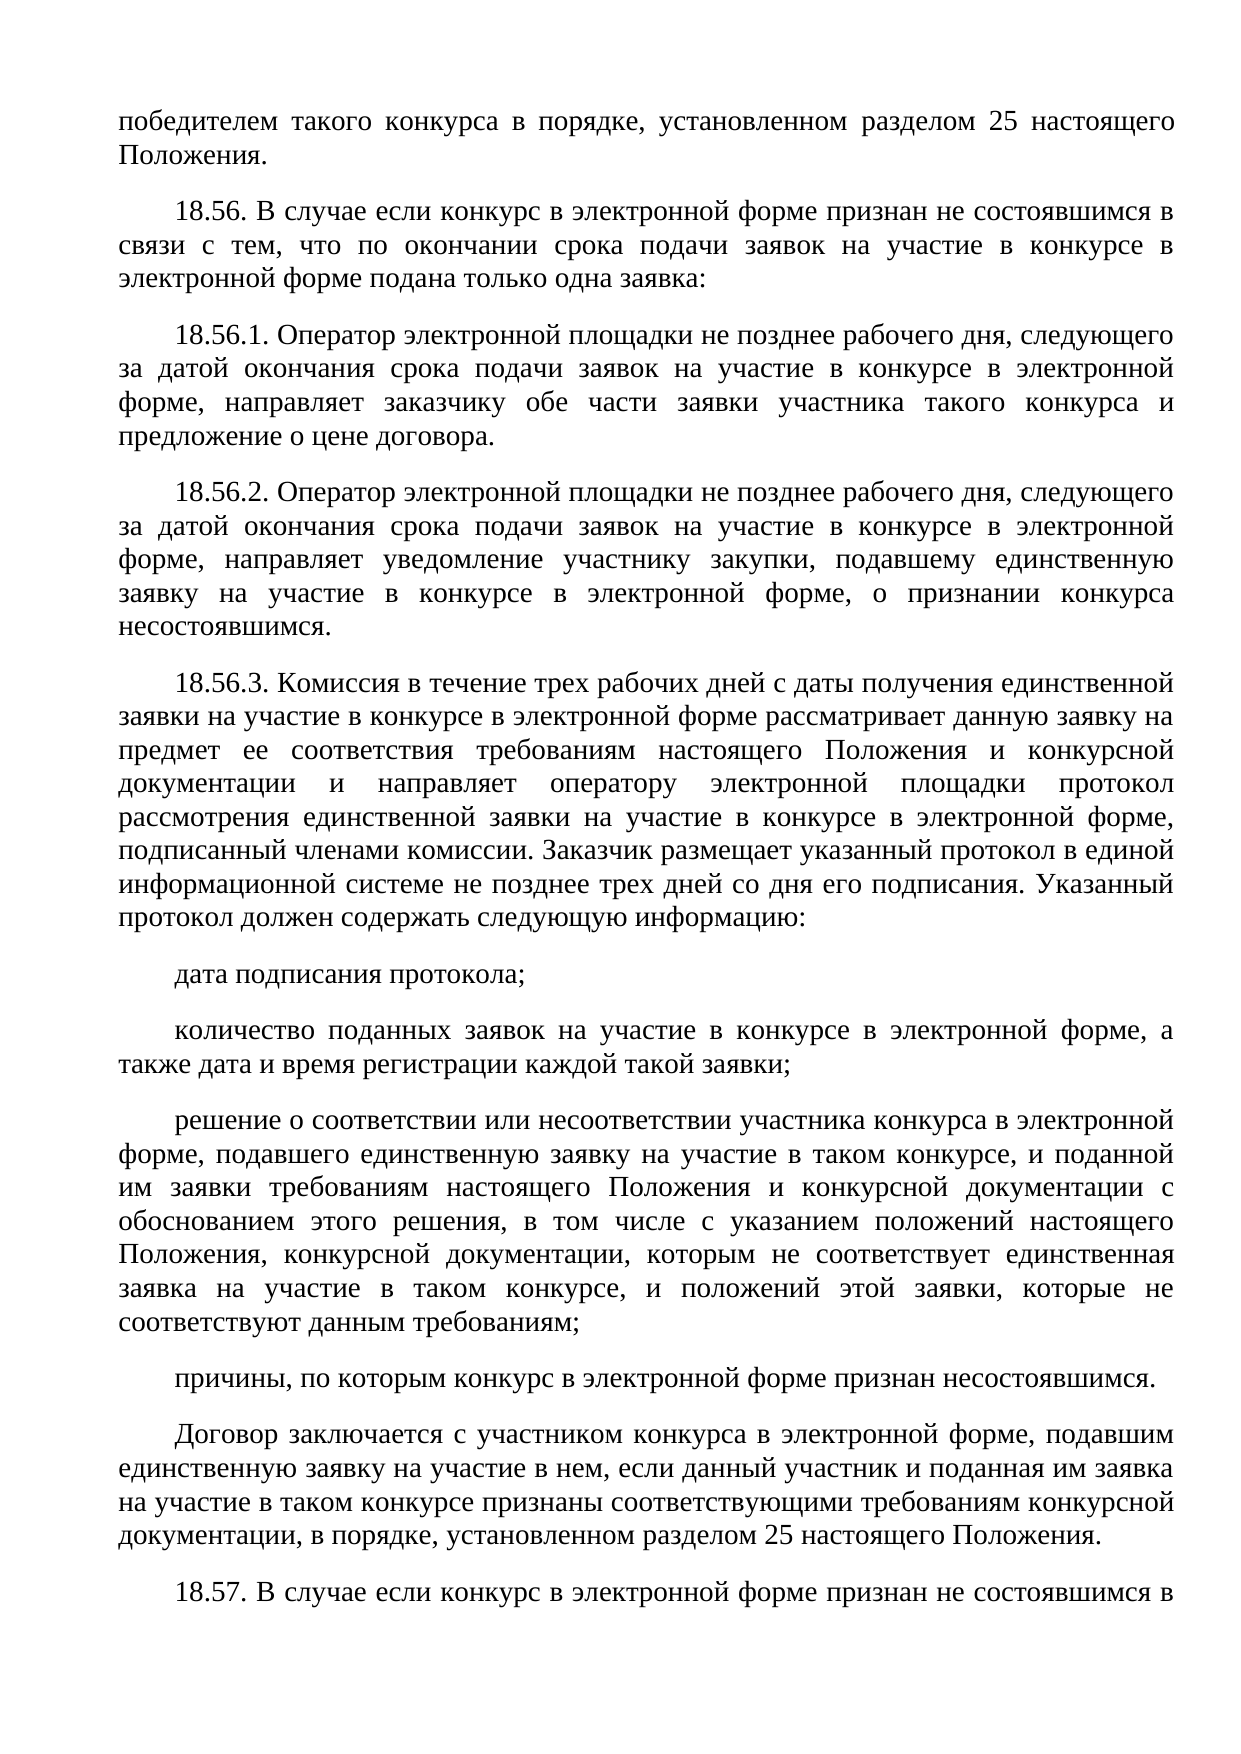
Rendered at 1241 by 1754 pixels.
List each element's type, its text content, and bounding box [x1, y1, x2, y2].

text 18.56.2. Оператор электронной площадки не позднее рабочего дня, следующего за датой окончания срока подачи заявок на участие в конкурсе в электронной форме, направляет уведомление участнику закупки, подавшему единственную заявку на участие в конкурсе в электронной форме, о признании конкурса несостоявшимся. [118, 474, 1175, 642]
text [118, 103, 1175, 171]
text причины, по которым конкурс в электронной форме признан несостоявшимся. [118, 1360, 1175, 1394]
text Договор заключается с участником конкурса в электронной форме, подавшим единственную заявку на участие в нем, если данный участник и поданная им заявка на участие в таком конкурсе признаны соответствующими требованиям конкурсной документации, в порядке, установленном разделом 25 настоящего Положения. [118, 1417, 1175, 1551]
text решение о соответствии или несоответствии участника конкурса в электронной форме, подавшего единственную заявку на участие в таком конкурсе, и поданной им заявки требованиям настоящего Положения и конкурсной документации с обоснованием этого решения, в том числе с указанием положений настоящего Положения, конкурсной документации, которым не соответствует единственная заявка на участие в таком конкурсе, и положений этой заявки, которые не соответствуют данным требованиям; [118, 1102, 1175, 1337]
text 18.56.1. Оператор электронной площадки не позднее рабочего дня, следующего за датой окончания срока подачи заявок на участие в конкурсе в электронной форме, направляет заказчику обе части заявки участника такого конкурса и предложение о цене договора. [118, 317, 1175, 451]
text 18.56. В случае если конкурс в электронной форме признан не состоявшимся в связи с тем, что по окончании срока подачи заявок на участие в конкурсе в электронной форме подана только одна заявка: [118, 193, 1175, 294]
text количество поданных заявок на участие в конкурсе в электронной форме, а также дата и время регистрации каждой такой заявки; [118, 1012, 1175, 1079]
text дата подписания протокола; [118, 956, 1175, 989]
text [118, 1574, 1175, 1607]
text 18.56.3. Комиссия в течение трех рабочих дней с даты получения единственной заявки на участие в конкурсе в электронной форме рассматривает данную заявку на предмет ее соответствия требованиям настоящего Положения и конкурсной документации и направляет оператору электронной площадки протокол рассмотрения единственной заявки на участие в конкурсе в электронной форме, подписанный членами комиссии. Заказчик размещает указанный протокол в единой информационной системе не позднее трех дней со дня его подписания. Указанный протокол должен содержать следующую информацию: [118, 665, 1175, 933]
